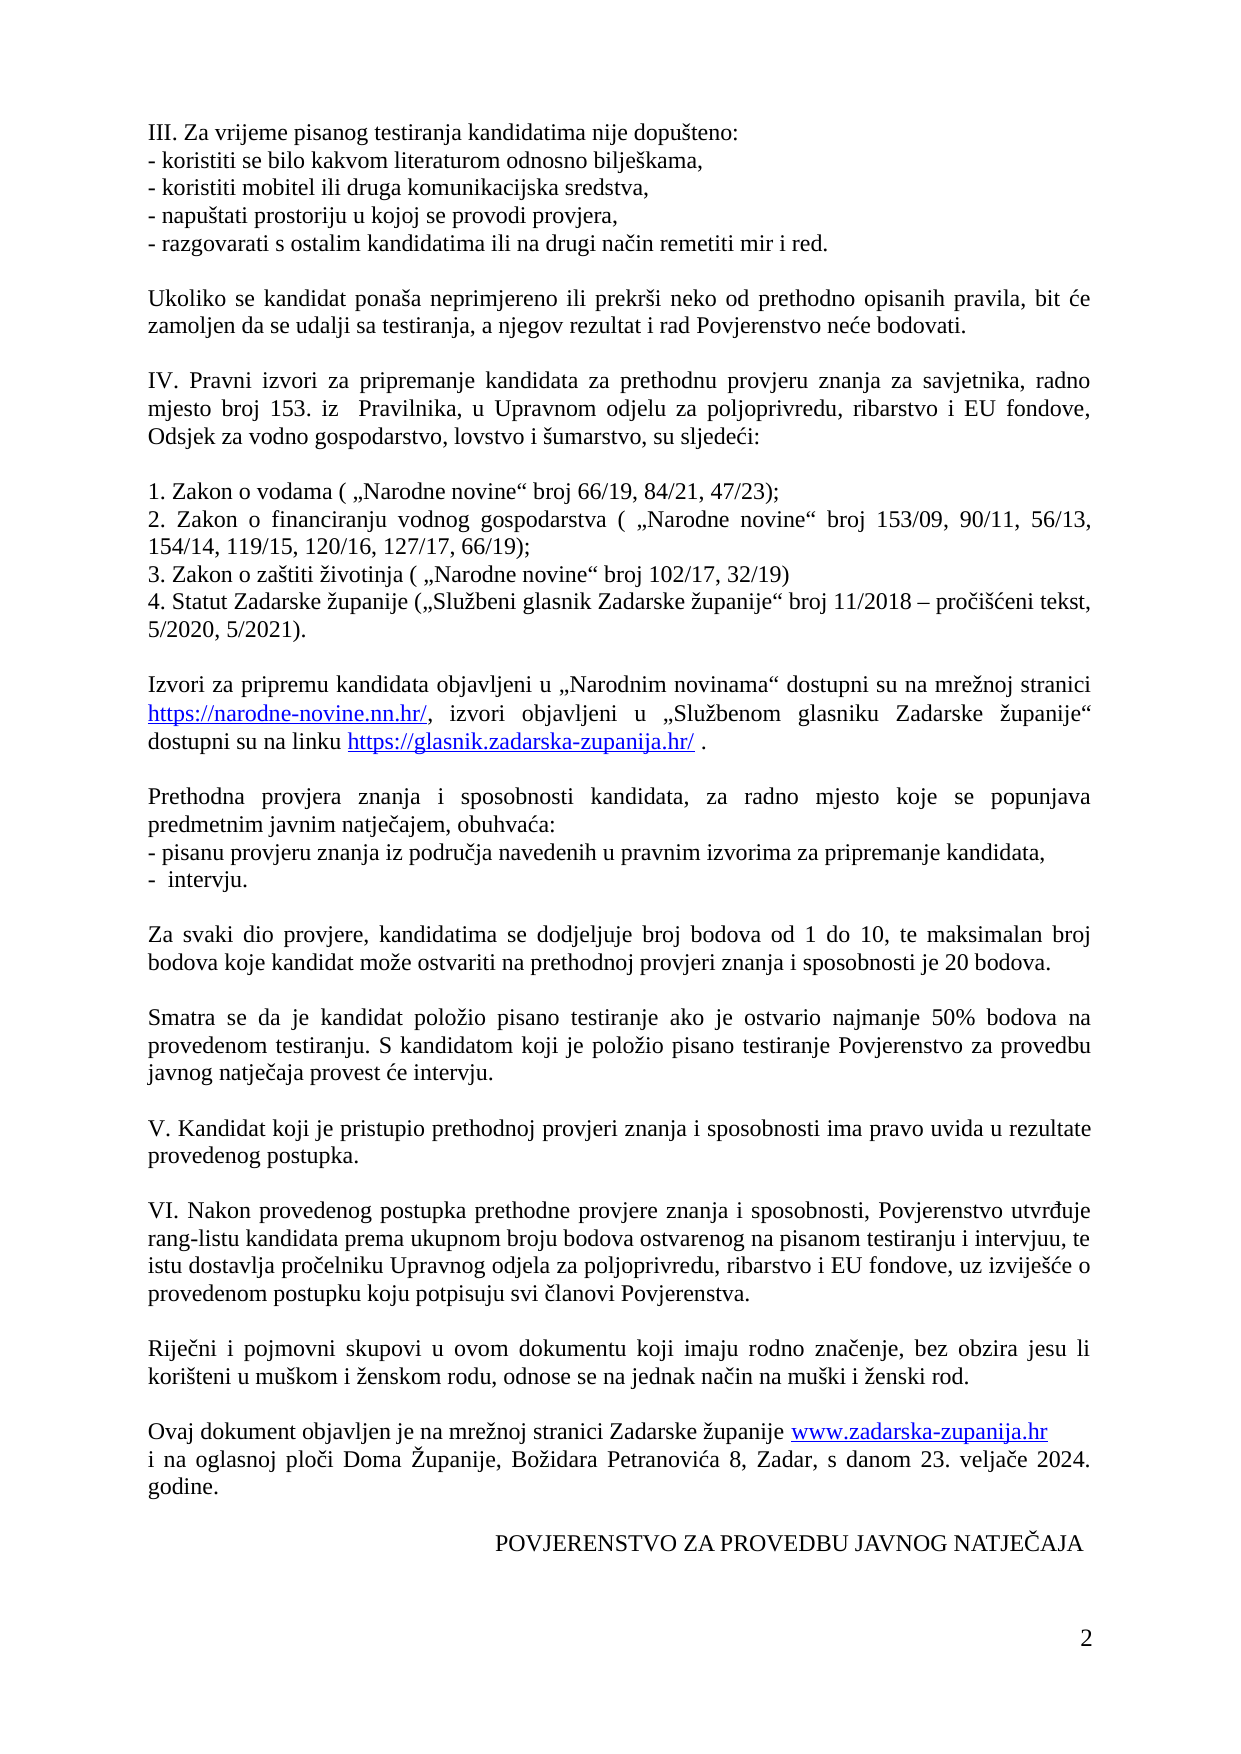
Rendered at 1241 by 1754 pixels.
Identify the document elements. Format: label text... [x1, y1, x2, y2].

text POVJERENSTVO ZA PROVEDBU JAVNOG NATJEČAJA [148, 1529, 1093, 1556]
text VI. Nakon provedenog postupka prethodne provjere znanja i sposobnosti, Povjerenstvo utvrđuje rang-listu kandidata prema ukupnom broju bodova ostvarenog na pisanom testiranju i intervjuu, te istu dostavlja pročelniku Upravnog odjela za poljoprivredu, ribarstvo i EU fondove, uz izviješće o provedenom postupku koju potpisuju svi članovi Povjerenstva. [148, 1196, 1093, 1307]
text Prethodna provjera znanja i sposobnosti kandidata, za radno mjesto koje se popunjava predmetnim javnim natječajem, obuhvaća: [148, 782, 1093, 837]
text Ukoliko se kandidat ponaša neprimjereno ili prekrši neko od prethodno opisanih pravila, bit će zamoljen da se udalji sa testiranja, a njegov rezultat i rad Povjerenstvo neće bodovati. [148, 284, 1093, 339]
text 2. Zakon o financiranju vodnog gospodarstva ( „Narodne novine“ broj 153/09, 90/11, 56/13, 154/14, 119/15, 120/16, 127/17, 66/19); [148, 504, 1093, 560]
text 3. Zakon o zaštiti životinja ( „Narodne novine“ broj 102/17, 32/19) [148, 560, 1093, 587]
text - napuštati prostoriju u kojoj se provodi provjera, [148, 201, 1093, 228]
text - intervju. [148, 865, 1093, 893]
text i na oglasnoj ploči Doma Županije, Božidara Petranovića 8, Zadar, s danom 23. veljače 2024. godine. [148, 1445, 1093, 1500]
text - pisanu provjeru znanja iz područja navedenih u pravnim izvorima za pripremanje kandidata, [148, 837, 1093, 865]
text Izvori za pripremu kandidata objavljeni u „Narodnim novinama“ dostupni su na mrežnoj stranici https://narodne-novine.nn.hr/, izvori objavljeni u „Službenom glasniku Zadarske županije“ dostupni su na linku https://glasnik.zadarska-zupanija.hr/ . [148, 670, 1093, 755]
text 4. Statut Zadarske županije („Službeni glasnik Zadarske županije“ broj 11/2018 – pročišćeni tekst, 5/2020, 5/2021). [148, 587, 1093, 643]
text V. Kandidat koji je pristupio prethodnoj provjeri znanja i sposobnosti ima pravo uvida u rezultate provedenog postupka. [148, 1113, 1093, 1169]
text Riječni i pojmovni skupovi u ovom dokumentu koji imaju rodno značenje, bez obzira jesu li korišteni u muškom i ženskom rodu, odnose se na jednak način na muški i ženski rod. [148, 1334, 1093, 1389]
text Smatra se da je kandidat položio pisano testiranje ako je ostvario najmanje 50% bodova na provedenom testiranju. S kandidatom koji je položio pisano testiranje Povjerenstvo za provedbu javnog natječaja provest će intervju. [148, 1003, 1093, 1086]
text III. Za vrijeme pisanog testiranja kandidatima nije dopušteno: [148, 118, 1093, 146]
text - razgovarati s ostalim kandidatima ili na drugi način remetiti mir i red. [148, 228, 1093, 256]
text 1. Zakon o vodama ( „Narodne novine“ broj 66/19, 84/21, 47/23); [148, 477, 1093, 504]
text IV. Pravni izvori za pripremanje kandidata za prethodnu provjeru znanja za savjetnika, radno mjesto broj 153. iz Pravilnika, u Upravnom odjelu za poljoprivredu, ribarstvo i EU fondove, Odsjek za vodno gospodarstvo, lovstvo i šumarstvo, su sljedeći: [148, 367, 1093, 449]
text - koristiti mobitel ili druga komunikacijska sredstva, [148, 173, 1093, 201]
text - koristiti se bilo kakvom literaturom odnosno bilješkama, [148, 146, 1093, 173]
text Za svaki dio provjere, kandidatima se dodjeljuje broj bodova od 1 do 10, te maksimalan broj bodova koje kandidat može ostvariti na prethodnoj provjeri znanja i sposobnosti je 20 bodova. [148, 920, 1093, 976]
text Ovaj dokument objavljen je na mrežnoj stranici Zadarske županije www.zadarska-zupanija.hr [148, 1417, 1093, 1445]
